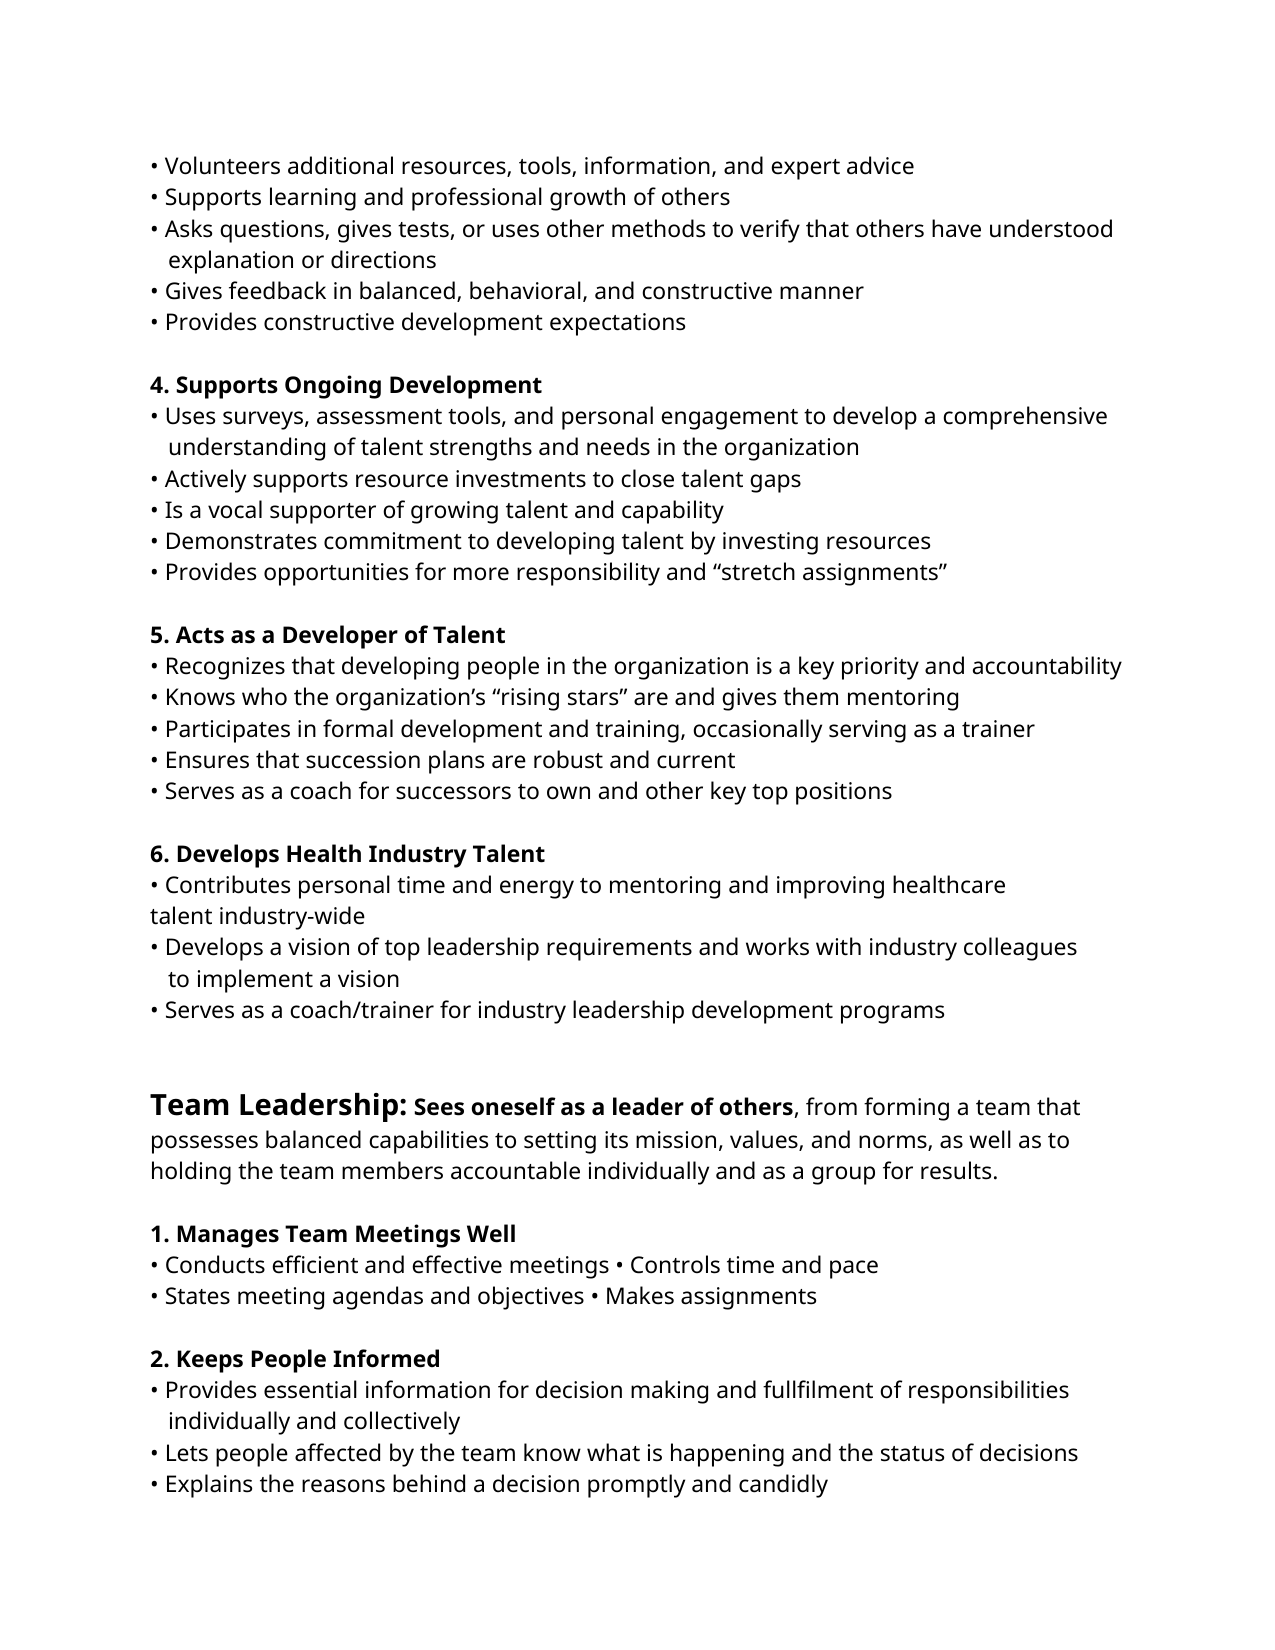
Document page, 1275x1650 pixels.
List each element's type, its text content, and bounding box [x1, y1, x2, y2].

text 2. Keeps People Informed [150, 1343, 1125, 1374]
text understanding of talent strengths and needs in the organization [150, 431, 1125, 462]
text • Serves as a coach/trainer for industry leadership development programs [150, 994, 1125, 1025]
text • Conducts efficient and effective meetings • Controls time and pace [150, 1249, 1125, 1280]
text • Volunteers additional resources, tools, information, and expert advice [150, 150, 1125, 181]
text • Recognizes that developing people in the organization is a key priority and accountability [150, 650, 1125, 681]
text • Serves as a coach for successors to own and other key top positions [150, 775, 1125, 806]
text explanation or directions [150, 244, 1125, 275]
text • Provides opportunities for more responsibility and “stretch assignments” [150, 556, 1125, 587]
text • Asks questions, gives tests, or uses other methods to verify that others have understood [150, 212, 1125, 244]
text • Provides essential information for decision making and fullfilment of responsibilities [150, 1374, 1125, 1405]
text to implement a vision [150, 962, 1125, 994]
text • Actively supports resource investments to close talent gaps [150, 462, 1125, 494]
text • Contributes personal time and energy to mentoring and improving healthcare [150, 869, 1125, 900]
text 5. Acts as a Developer of Talent [150, 619, 1125, 650]
text individually and collectively [150, 1405, 1125, 1436]
text • Knows who the organization’s “rising stars” are and gives them mentoring [150, 681, 1125, 712]
text • Develops a vision of top leadership requirements and works with industry colleagues [150, 931, 1125, 962]
text • Uses surveys, assessment tools, and personal engagement to develop a comprehensive [150, 400, 1125, 431]
text • Lets people affected by the team know what is happening and the status of decisions [150, 1436, 1125, 1468]
text • Provides constructive development expectations [150, 306, 1125, 337]
text Team Leadership: Sees oneself as a leader of others, from forming a team that possesses balanced capabilities to setting its mission, values, and norms, as well as to holding the team members accountable individually and as a group for results. [150, 1084, 1125, 1186]
text • Gives feedback in balanced, behavioral, and constructive manner [150, 275, 1125, 306]
text 6. Develops Health Industry Talent [150, 837, 1125, 869]
text 1. Manages Team Meetings Well [150, 1218, 1125, 1249]
text • Explains the reasons behind a decision promptly and candidly [150, 1468, 1125, 1499]
text talent industry-wide [150, 900, 1125, 931]
text • Supports learning and professional growth of others [150, 181, 1125, 212]
text 4. Supports Ongoing Development [150, 369, 1125, 400]
text • States meeting agendas and objectives • Makes assignments [150, 1280, 1125, 1311]
text • Ensures that succession plans are robust and current [150, 744, 1125, 775]
text • Is a vocal supporter of growing talent and capability [150, 494, 1125, 525]
text • Participates in formal development and training, occasionally serving as a trainer [150, 712, 1125, 744]
text • Demonstrates commitment to developing talent by investing resources [150, 525, 1125, 556]
